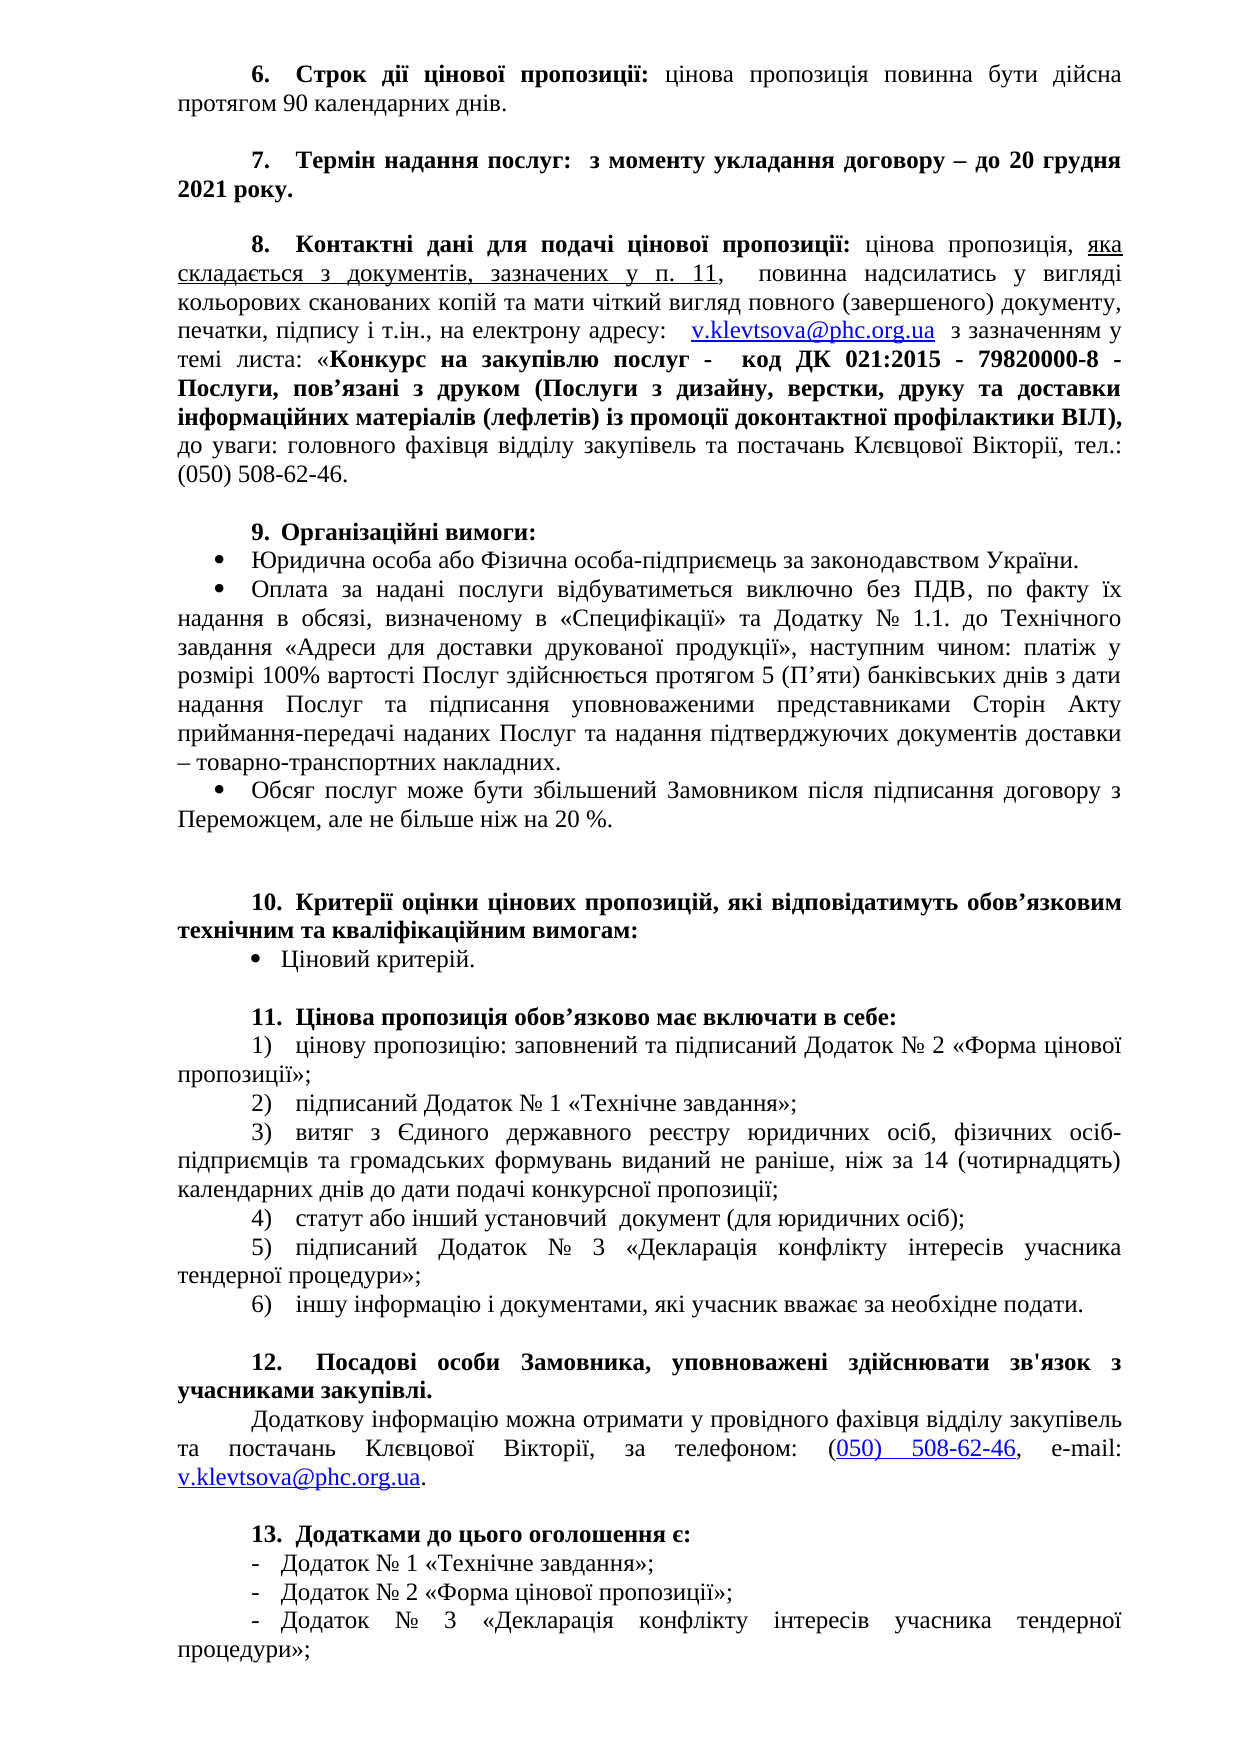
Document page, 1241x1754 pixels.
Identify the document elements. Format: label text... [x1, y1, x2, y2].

list Додатками до цього оголошення є: [177, 1519, 1122, 1548]
list Додаток № 2 «Форма цінової пропозиції»; [177, 1577, 1122, 1606]
list Посадові особи Замовника, уповноважені здійснювати зв'язок з учасниками закупівлі. [177, 1347, 1122, 1404]
list підписаний Додаток № 3 «Декларація конфлікту інтересів учасника тендерної процедури»; [177, 1232, 1122, 1289]
list Додаток № 1 «Технічне завдання»; [177, 1548, 1122, 1577]
list Обсяг послуг може бути збільшений Замовником після підписання договору з Переможцем, але не більше ніж на 20 %. [177, 775, 1122, 833]
list Додаткову інформацію можна отримати у провідного фахівця відділу закупівель та постачань Клєвцової Вікторії, за телефоном: (050) 508-62-46, е-mail: v.klevtsova@phc.org.ua. [177, 1404, 1122, 1491]
list цінову пропозицію: заповнений та підписаний Додаток № 2 «Форма цінової пропозиції»; [177, 1031, 1122, 1088]
list Юридична особа або Фізична особа-підприємець за законодавством України. [177, 545, 1122, 574]
list іншу інформацію і документами, які учасник вважає за необхідне подати. [177, 1289, 1122, 1318]
list Додаток № 3 «Декларація конфлікту інтересів учасника тендерної процедури»; [177, 1606, 1122, 1663]
list Ціновий критерій. [177, 944, 1122, 973]
list Оплата за надані послуги відбуватиметься виключно без ПДВ, по факту їх надання в обсязі, визначеному в «Специфікації» та Додатку № 1.1. до Технічного завдання «Адреси для доставки друкованої продукції», наступним чином: платіж у розмірі 100% вартості Послуг здійснюється протягом 5 (П’яти) банківських днів з дати надання Послуг та підписання уповноваженими представниками Сторін Акту приймання-передачі наданих Послуг та надання підтверджуючих документів доставки – товарно-транспортних накладних. [177, 574, 1122, 775]
list Термін надання послуг: з моменту укладання договору – до 20 грудня 2021 року. [177, 145, 1122, 203]
list витяг з Єдиного державного реєстру юридичних осіб, фізичних осіб- підприємців та громадських формувань виданий не раніше, ніж за 14 (чотирнадцять) календарних днів до дати подачі конкурсної пропозиції; [177, 1117, 1122, 1203]
list Критерії оцінки цінових пропозицій, які відповідатимуть обов’язковим технічним та кваліфікаційним вимогам: [177, 887, 1122, 944]
list статут або інший установчий документ (для юридичних осіб); [177, 1203, 1122, 1232]
list Організаційні вимоги: [251, 517, 1122, 545]
list Цінова пропозиція обов’язково має включати в себе: [177, 1002, 1122, 1031]
list Контактні дані для подачі цінової пропозиції: цінова пропозиція, яка складається з документів, зазначених у п. 11, повинна надсилатись у вигляді кольорових сканованих копій та мати чіткий вигляд повного (завершеного) документу, печатки, підпису і т.ін., на електрону адресу: v.klevtsova@phc.org.ua з зазначенням у темі листа: «Конкурс на закупівлю послуг - код ДК 021:2015 - 79820000-8 - Послуги, пов’язані з друком (Послуги з дизайну, верстки, друку та доставки інформаційних матеріалів (лефлетів) із промоції доконтактної профілактики ВІЛ), до уваги: головного фахівця відділу закупівель та постачань Клєвцової Вікторії, тел.: (050) 508-62-46. [177, 229, 1122, 488]
list підписаний Додаток № 1 «Технічне завдання»; [177, 1088, 1122, 1117]
list Строк дії цінової пропозиції: цінова пропозиція повинна бути дійсна протягом 90 календарних днів. [177, 59, 1122, 117]
